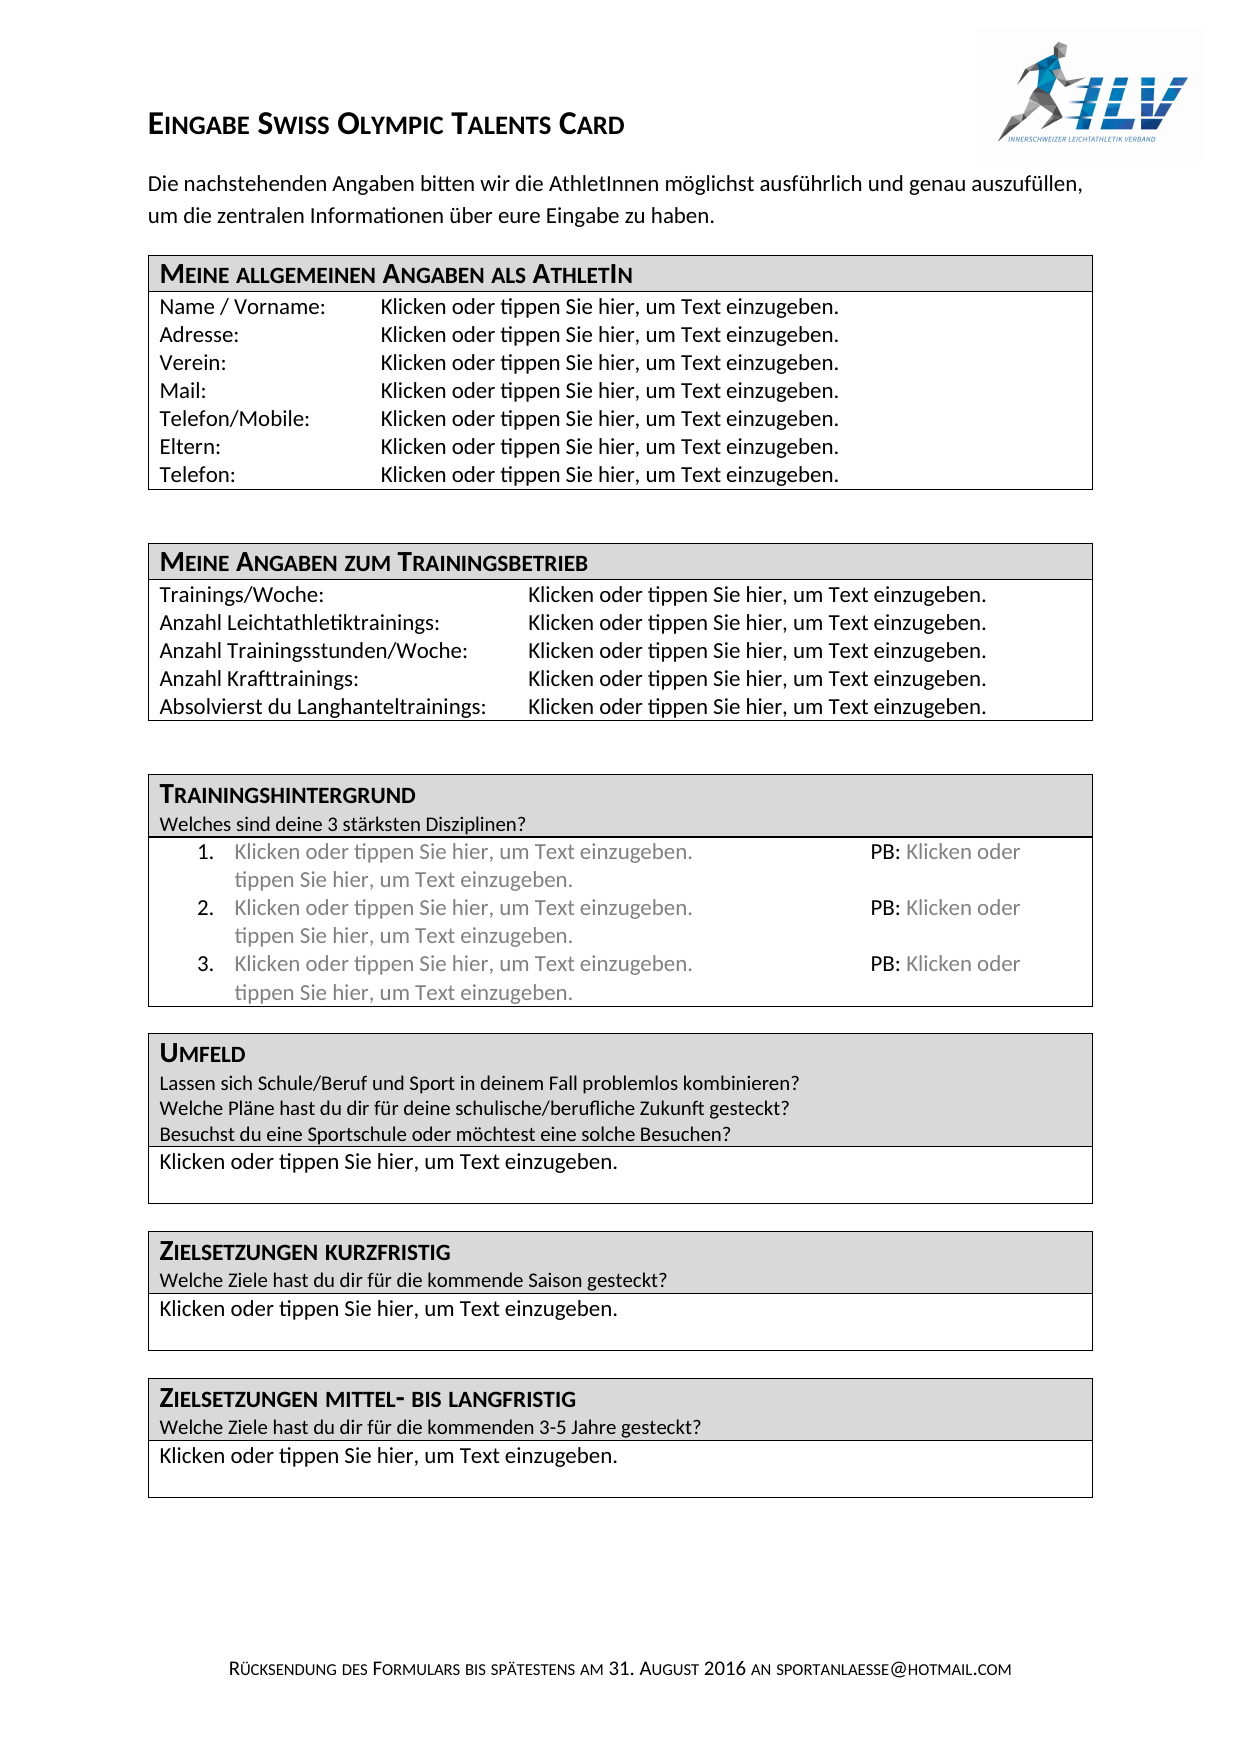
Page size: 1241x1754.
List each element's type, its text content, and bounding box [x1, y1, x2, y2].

table_cell PB: PB: PB: [149, 838, 1092, 1006]
table_cell Trainings/Woche: Anzahl Leichtathletiktrainings: Anzahl Trainingsstunden/Woche: Anzahl Krafttrainings: Absolvierst du Langhanteltrainings: [149, 580, 1092, 720]
table_cell Name / Vorname: Adresse: Verein: Mail: Telefon/Mobile: Eltern: Telefon: [149, 292, 1092, 488]
table_header Umfeld Lassen sich Schule/Beruf und Sport in deinem Fall problemlos kombinieren? Welche Pläne hast du dir für deine schulische/berufliche Zukunft gesteckt? Besuchst du eine Sportschule oder möchtest eine solche Besuchen? [149, 1034, 1092, 1146]
table_cell [149, 1441, 1092, 1497]
text Eingabe Swiss Olympic Talents Card [148, 102, 1093, 142]
table_header Meine allgemeinen Angaben als AthletIn [149, 256, 1092, 291]
table_header Meine Angaben zum Trainingsbetrieb [149, 544, 1092, 579]
picture [976, 28, 1204, 162]
table_cell [149, 1147, 1092, 1203]
table_header Zielsetzungen mittel- bis langfristig Welche Ziele hast du dir für die kommenden 3-5 Jahre gesteckt? [149, 1379, 1092, 1440]
table_header Zielsetzungen kurzfristig Welche Ziele hast du dir für die kommende Saison gesteckt? [149, 1232, 1092, 1293]
table_cell [149, 1294, 1092, 1350]
table_header Trainingshintergrund Welches sind deine 3 stärksten Disziplinen? [149, 775, 1092, 836]
text Die nachstehenden Angaben bitten wir die AthletInnen möglichst ausführlich und genau auszufüllen, um die zentralen Informationen über eure Eingabe zu haben. [148, 169, 1093, 229]
